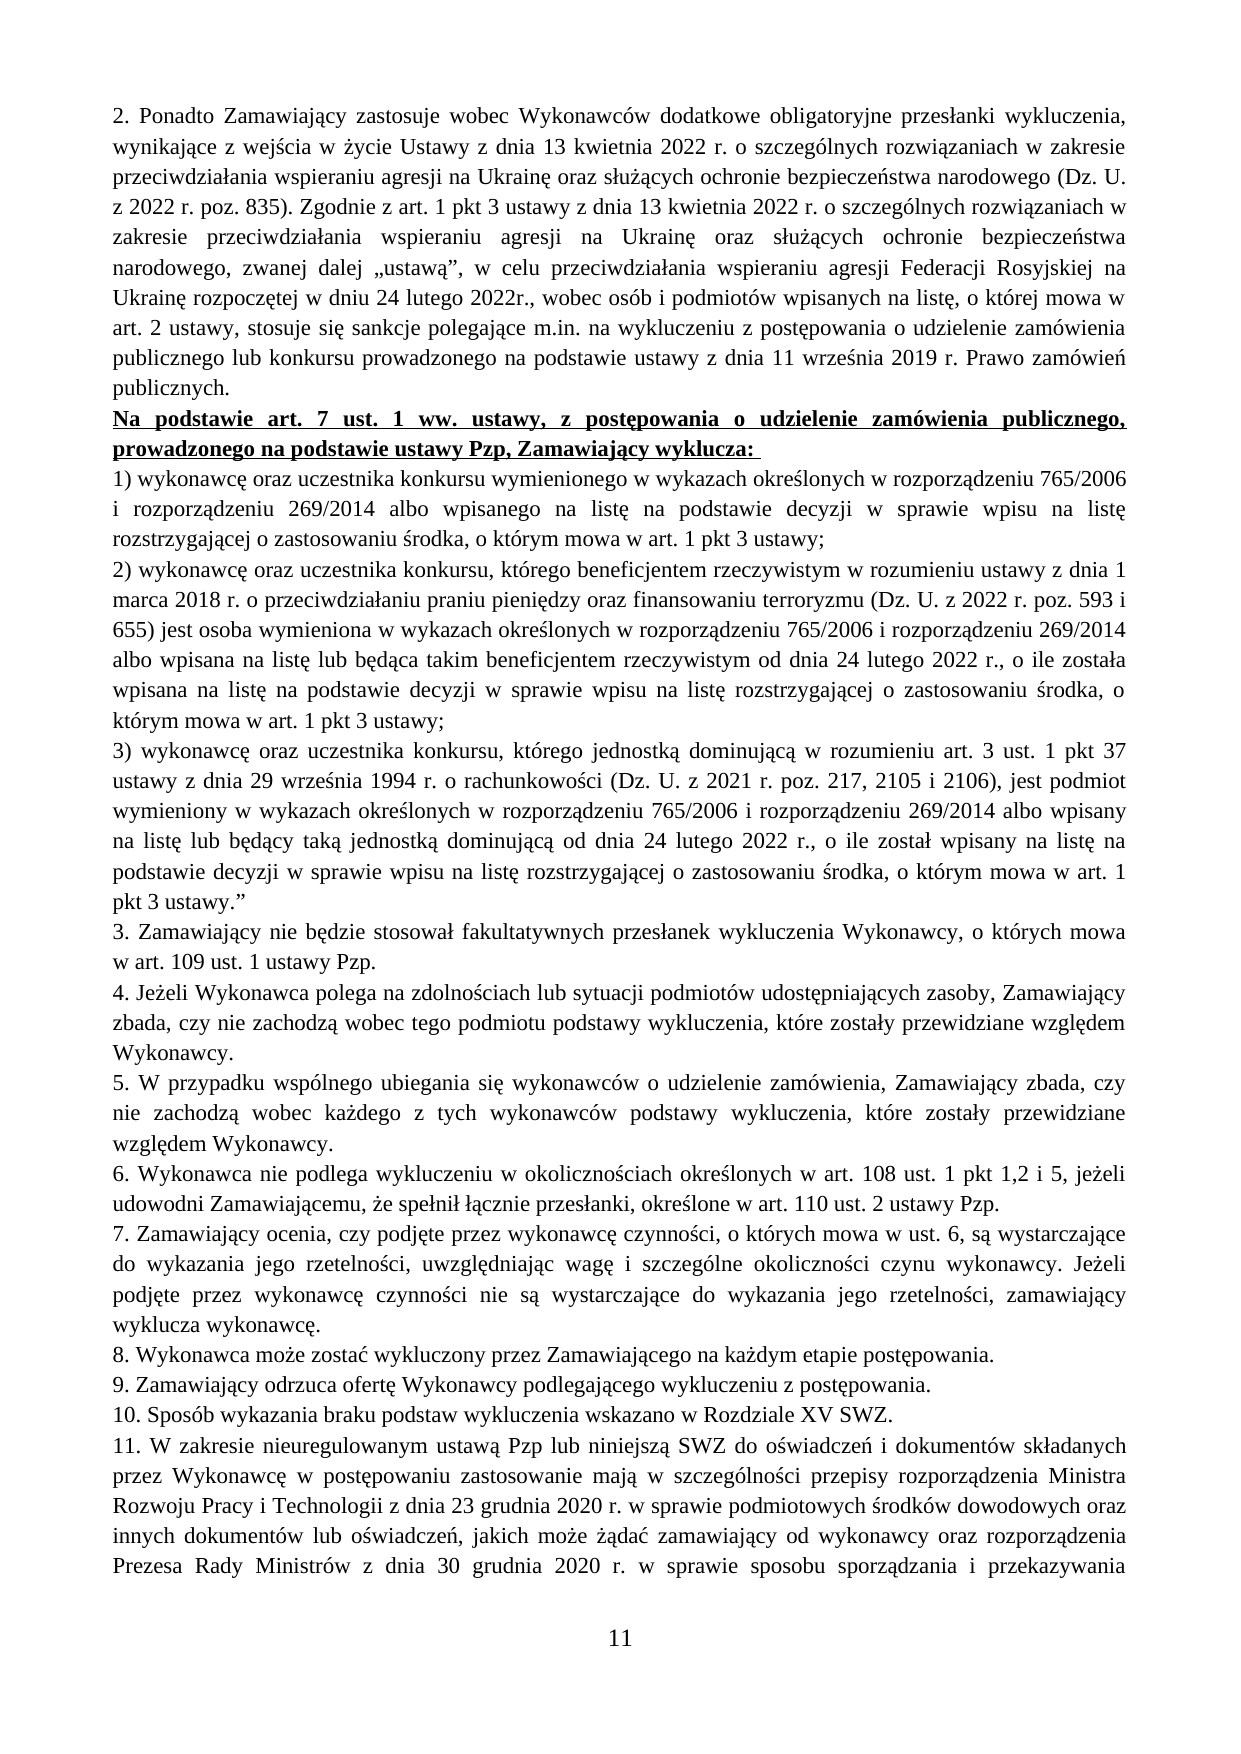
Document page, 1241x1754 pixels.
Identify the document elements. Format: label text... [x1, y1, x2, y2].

text 5. W przypadku wspólnego ubiegania się wykonawców o udzielenie zamówienia, Zamawiający zbada, czy nie zachodzą wobec każdego z tych wykonawców podstawy wykluczenia, które zostały przewidziane względem Wykonawcy. [112, 1069, 1128, 1156]
text 8. Wykonawca może zostać wykluczony przez Zamawiającego na każdym etapie postępowania. [112, 1341, 1128, 1367]
text Na podstawie art. 7 ust. 1 ww. ustawy, z postępowania o udzielenie zamówienia publicznego, prowadzonego na podstawie ustawy Pzp, Zamawiający wyklucza: [112, 404, 1128, 461]
text 10. Sposób wykazania braku podstaw wykluczenia wskazano w Rozdziale XV SWZ. [112, 1401, 1128, 1428]
text 6. Wykonawca nie podlega wykluczeniu w okolicznościach określonych w art. 108 ust. 1 pkt 1,2 i 5, jeżeli udowodni Zamawiającemu, że spełnił łącznie przesłanki, określone w art. 110 ust. 2 ustawy Pzp. [112, 1160, 1128, 1216]
text 4. Jeżeli Wykonawca polega na zdolnościach lub sytuacji podmiotów udostępniających zasoby, Zamawiający zbada, czy nie zachodzą wobec tego podmiotu podstawy wykluczenia, które zostały przewidziane względem Wykonawcy. [112, 978, 1128, 1065]
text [112, 1432, 1128, 1579]
text 7. Zamawiający ocenia, czy podjęte przez wykonawcę czynności, o których mowa w ust. 6, są wystarczające do wykazania jego rzetelności, uwzględniając wagę i szczególne okoliczności czynu wykonawcy. Jeżeli podjęte przez wykonawcę czynności nie są wystarczające do wykazania jego rzetelności, zamawiający wyklucza wykonawcę. [112, 1220, 1128, 1337]
text 3) wykonawcę oraz uczestnika konkursu, którego jednostką dominującą w rozumieniu art. 3 ust. 1 pkt 37 ustawy z dnia 29 września 1994 r. o rachunkowości (Dz. U. z 2021 r. poz. 217, 2105 i 2106), jest podmiot wymieniony w wykazach określonych w rozporządzeniu 765/2006 i rozporządzeniu 269/2014 albo wpisany na listę lub będący taką jednostką dominującą od dnia 24 lutego 2022 r., o ile został wpisany na listę na podstawie decyzji w sprawie wpisu na listę rozstrzygającej o zastosowaniu środka, o którym mowa w art. 1 pkt 3 ustawy.” [112, 737, 1128, 914]
text 3. Zamawiający nie będzie stosował fakultatywnych przesłanek wykluczenia Wykonawcy, o których mowa w art. 109 ust. 1 ustawy Pzp. [112, 918, 1128, 975]
text 1) wykonawcę oraz uczestnika konkursu wymienionego w wykazach określonych w rozporządzeniu 765/2006 i rozporządzeniu 269/2014 albo wpisanego na listę na podstawie decyzji w sprawie wpisu na listę rozstrzygającej o zastosowaniu środka, o którym mowa w art. 1 pkt 3 ustawy; [112, 465, 1128, 552]
text 2. Ponadto Zamawiający zastosuje wobec Wykonawców dodatkowe obligatoryjne przesłanki wykluczenia, wynikające z wejścia w życie Ustawy z dnia 13 kwietnia 2022 r. o szczególnych rozwiązaniach w zakresie przeciwdziałania wspieraniu agresji na Ukrainę oraz służących ochronie bezpieczeństwa narodowego (Dz. U. z 2022 r. poz. 835). Zgodnie z art. 1 pkt 3 ustawy z dnia 13 kwietnia 2022 r. o szczególnych rozwiązaniach w zakresie przeciwdziałania wspieraniu agresji na Ukrainę oraz służących ochronie bezpieczeństwa narodowego, zwanej dalej „ustawą”, w celu przeciwdziałania wspieraniu agresji Federacji Rosyjskiej na Ukrainę rozpoczętej w dniu 24 lutego 2022r., wobec osób i podmiotów wpisanych na listę, o której mowa w art. 2 ustawy, stosuje się sankcje polegające m.in. na wykluczeniu z postępowania o udzielenie zamówienia publicznego lub konkursu prowadzonego na podstawie ustawy z dnia 11 września 2019 r. Prawo zamówień publicznych. [112, 102, 1128, 401]
text 9. Zamawiający odrzuca ofertę Wykonawcy podlegającego wykluczeniu z postępowania. [112, 1371, 1128, 1398]
text 2) wykonawcę oraz uczestnika konkursu, którego beneficjentem rzeczywistym w rozumieniu ustawy z dnia 1 marca 2018 r. o przeciwdziałaniu praniu pieniędzy oraz finansowaniu terroryzmu (Dz. U. z 2022 r. poz. 593 i 655) jest osoba wymieniona w wykazach określonych w rozporządzeniu 765/2006 i rozporządzeniu 269/2014 albo wpisana na listę lub będąca takim beneficjentem rzeczywistym od dnia 24 lutego 2022 r., o ile została wpisana na listę na podstawie decyzji w sprawie wpisu na listę rozstrzygającej o zastosowaniu środka, o którym mowa w art. 1 pkt 3 ustawy; [112, 556, 1128, 733]
